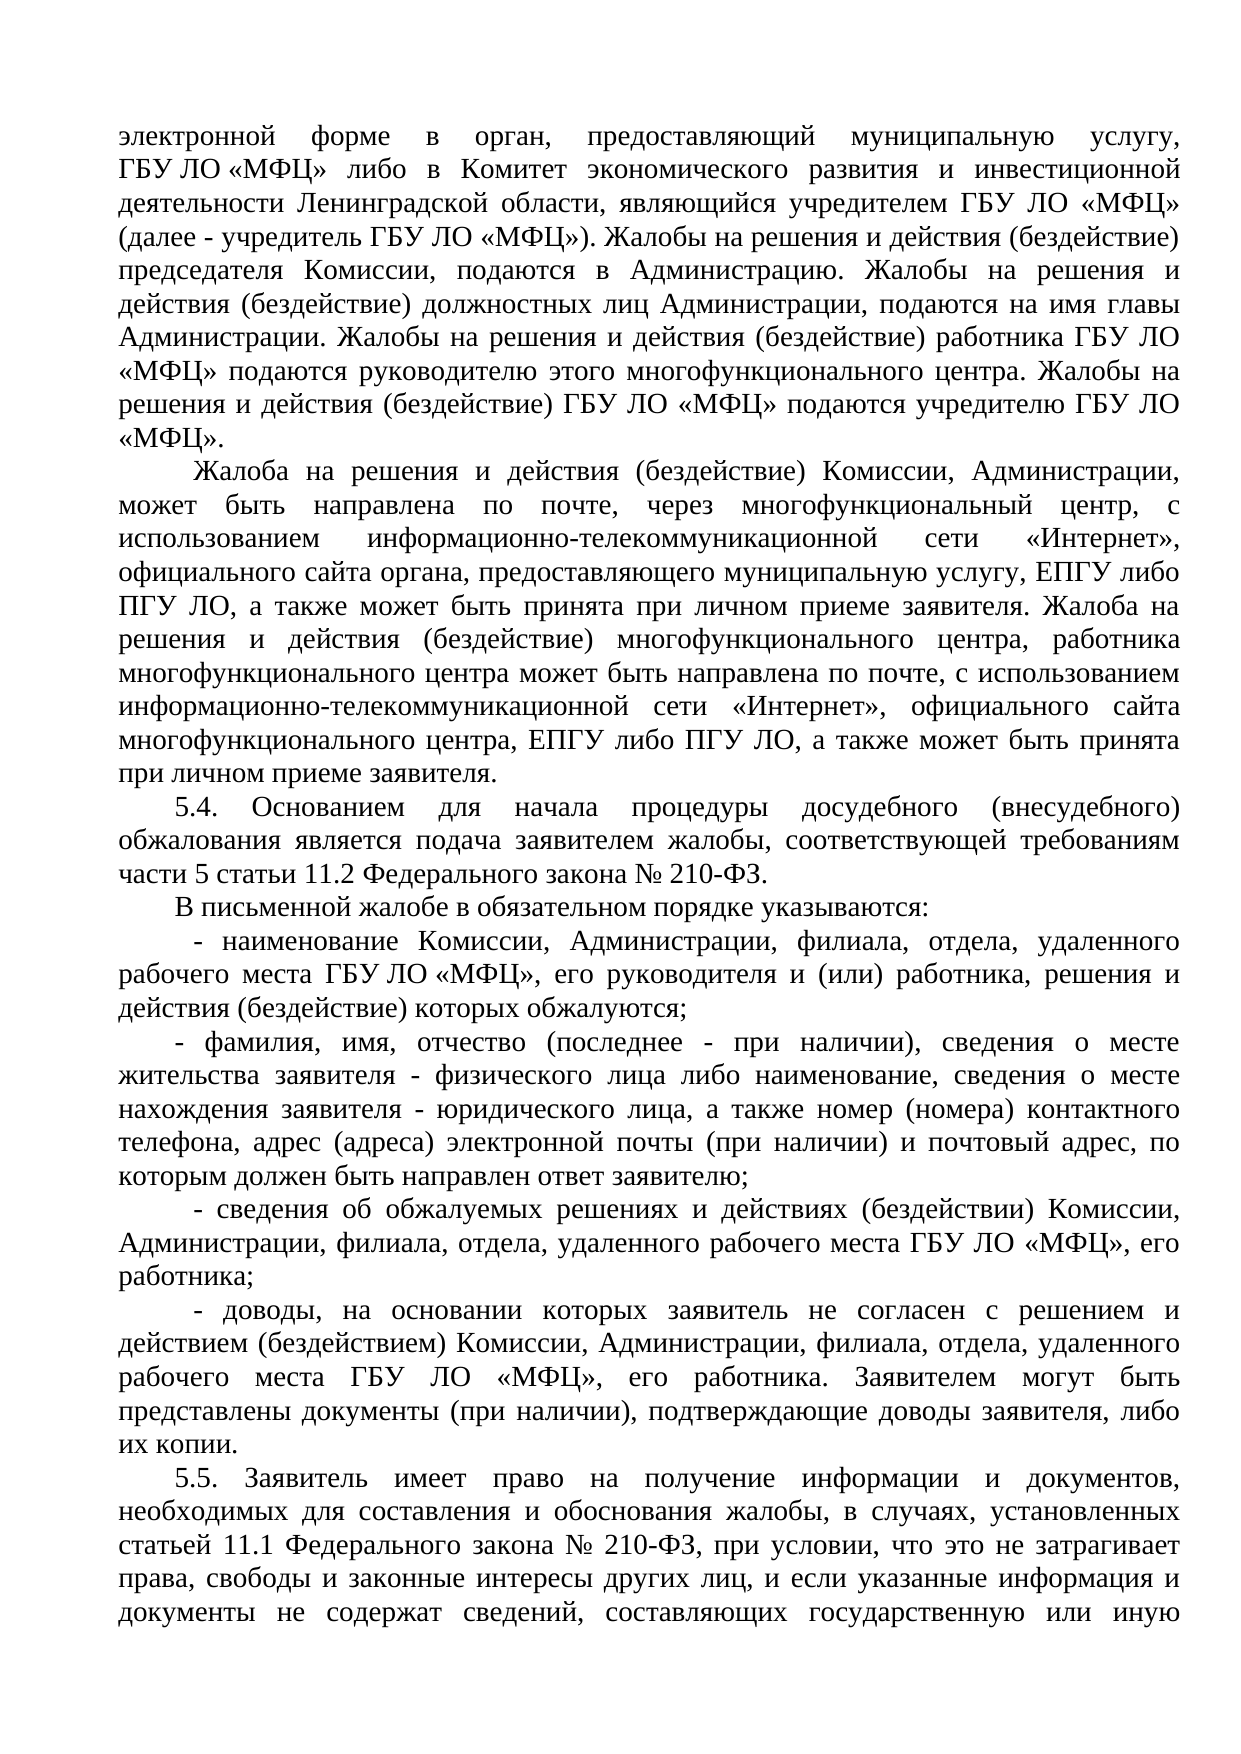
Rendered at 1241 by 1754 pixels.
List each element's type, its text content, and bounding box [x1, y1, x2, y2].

text - наименование Комиссии, Администрации, филиала, отдела, удаленного рабочего места ГБУ ЛО «МФЦ», его руководителя и (или) работника, решения и действия (бездействие) которых обжалуются; [118, 923, 1181, 1024]
text 5.4. Основанием для начала процедуры досудебного (внесудебного) обжалования является подача заявителем жалобы, соответствующей требованиям части 5 статьи 11.2 Федерального закона № 210-ФЗ. [118, 789, 1181, 889]
text Жалоба на решения и действия (бездействие) Комиссии, Администрации, может быть направлена по почте, через многофункциональный центр, с использованием информационно-телекоммуникационной сети «Интернет», официального сайта органа, предоставляющего муниципальную услугу, ЕПГУ либо ПГУ ЛО, а также может быть принята при личном приеме заявителя. Жалоба на решения и действия (бездействие) многофункционального центра, работника многофункционального центра может быть направлена по почте, с использованием информационно-телекоммуникационной сети «Интернет», официального сайта многофункционального центра, ЕПГУ либо ПГУ ЛО, а также может быть принята при личном приеме заявителя. [118, 453, 1181, 789]
text - фамилия, имя, отчество (последнее - при наличии), сведения о месте жительства заявителя - физического лица либо наименование, сведения о месте нахождения заявителя - юридического лица, а также номер (номера) контактного телефона, адрес (адреса) электронной почты (при наличии) и почтовый адрес, по которым должен быть направлен ответ заявителю; [118, 1024, 1181, 1191]
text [118, 1460, 1181, 1627]
text - сведения об обжалуемых решениях и действиях (бездействии) Комиссии, Администрации, филиала, отдела, удаленного рабочего места ГБУ ЛО «МФЦ», его работника; [118, 1191, 1181, 1292]
text - доводы, на основании которых заявитель не согласен с решением и действием (бездействием) Комиссии, Администрации, филиала, отдела, удаленного рабочего места ГБУ ЛО «МФЦ», его работника. Заявителем могут быть представлены документы (при наличии), подтверждающие доводы заявителя, либо их копии. [118, 1292, 1181, 1460]
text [118, 118, 1181, 453]
text В письменной жалобе в обязательном порядке указываются: [118, 889, 1181, 923]
